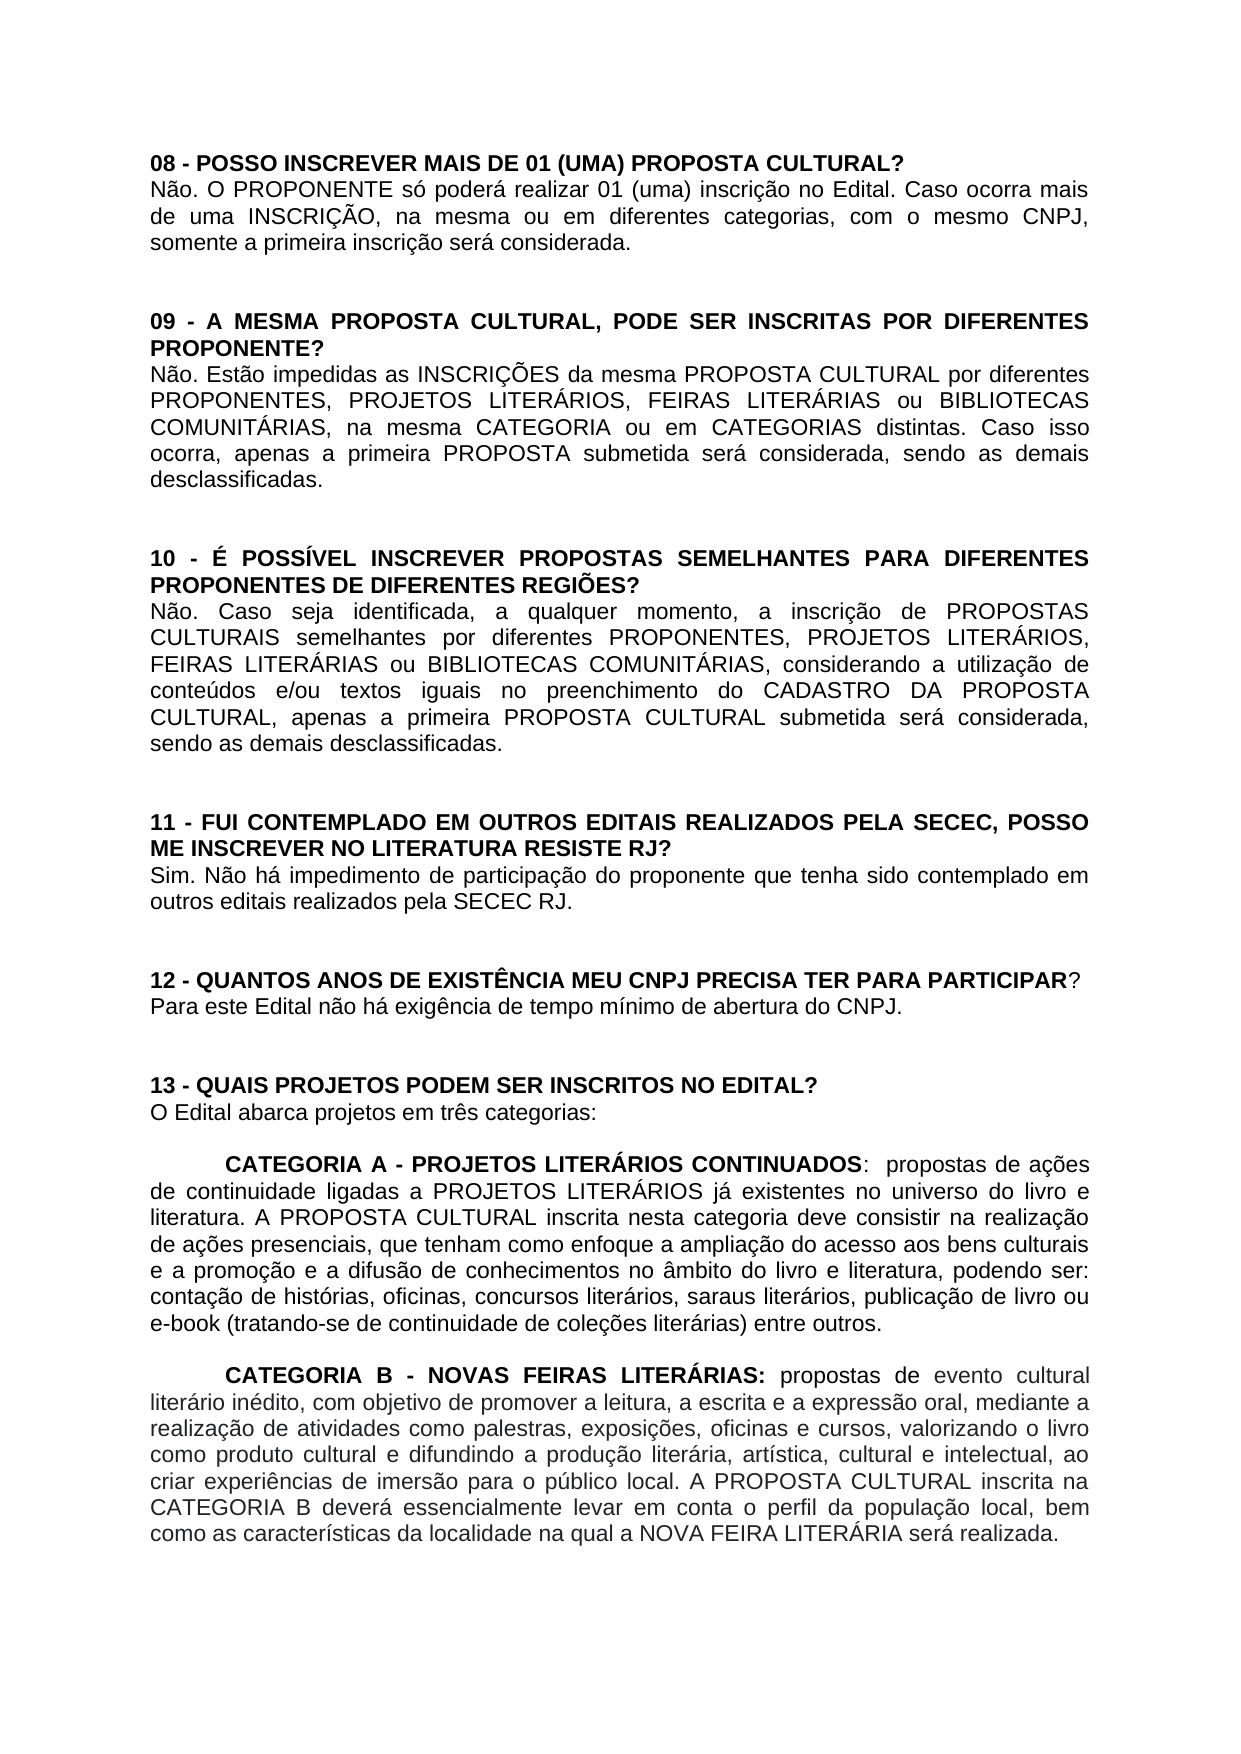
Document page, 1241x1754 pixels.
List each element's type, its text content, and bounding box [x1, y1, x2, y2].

text Não. O PROPONENTE só poderá realizar 01 (uma) inscrição no Edital. Caso ocorra mais de uma INSCRIÇÃO, na mesma ou em diferentes categorias, com o mesmo CNPJ, somente a primeira inscrição será considerada. [150, 176, 1090, 255]
text CATEGORIA B - NOVAS FEIRAS LITERÁRIAS: propostas de evento cultural literário inédito, com objetivo de promover a leitura, a escrita e a expressão oral, mediante a realização de atividades como palestras, exposições, oficinas e cursos, valorizando o livro como produto cultural e difundindo a produção literária, artística, cultural e intelectual, ao criar experiências de imersão para o público local. A PROPOSTA CULTURAL inscrita na CATEGORIA B deverá essencialmente levar em conta o perfil da população local, bem como as características da localidade na qual a NOVA FEIRA LITERÁRIA será realizada. [150, 1362, 1090, 1547]
text 09 - A MESMA PROPOSTA CULTURAL, PODE SER INSCRITAS POR DIFERENTES PROPONENTE? [150, 308, 1090, 361]
text Não. Caso seja identificada, a qualquer momento, a inscrição de PROPOSTAS CULTURAIS semelhantes por diferentes PROPONENTES, PROJETOS LITERÁRIOS, FEIRAS LITERÁRIAS ou BIBLIOTECAS COMUNITÁRIAS, considerando a utilização de conteúdos e/ou textos iguais no preenchimento do CADASTRO DA PROPOSTA CULTURAL, apenas a primeira PROPOSTA CULTURAL submetida será considerada, sendo as demais desclassificadas. [150, 598, 1090, 756]
text Para este Edital não há exigência de tempo mínimo de abertura do CNPJ. [150, 993, 1090, 1020]
text 11 - FUI CONTEMPLADO EM OUTROS EDITAIS REALIZADOS PELA SECEC, POSSO ME INSCREVER NO LITERATURA RESISTE RJ? [150, 809, 1090, 862]
text 12 - QUANTOS ANOS DE EXISTÊNCIA MEU CNPJ PRECISA TER PARA PARTICIPAR? [150, 967, 1090, 993]
text 13 - QUAIS PROJETOS PODEM SER INSCRITOS NO EDITAL? [150, 1072, 1090, 1099]
text 10 - É POSSÍVEL INSCREVER PROPOSTAS SEMELHANTES PARA DIFERENTES PROPONENTES DE DIFERENTES REGIÕES? [150, 545, 1090, 598]
text O Edital abarca projetos em três categorias: [150, 1099, 1090, 1125]
text CATEGORIA A - PROJETOS LITERÁRIOS CONTINUADOS: propostas de ações de continuidade ligadas a PROJETOS LITERÁRIOS já existentes no universo do livro e literatura. A PROPOSTA CULTURAL inscrita nesta categoria deve consistir na realização de ações presenciais, que tenham como enfoque a ampliação do acesso aos bens culturais e a promoção e a difusão de conhecimentos no âmbito do livro e literatura, podendo ser: contação de histórias, oficinas, concursos literários, saraus literários, publicação de livro ou e-book (tratando-se de continuidade de coleções literárias) entre outros. [150, 1151, 1090, 1336]
text Não. Estão impedidas as INSCRIÇÕES da mesma PROPOSTA CULTURAL por diferentes PROPONENTES, PROJETOS LITERÁRIOS, FEIRAS LITERÁRIAS ou BIBLIOTECAS COMUNITÁRIAS, na mesma CATEGORIA ou em CATEGORIAS distintas. Caso isso ocorra, apenas a primeira PROPOSTA submetida será considerada, sendo as demais desclassificadas. [150, 361, 1090, 493]
text Sim. Não há impedimento de participação do proponente que tenha sido contemplado em outros editais realizados pela SECEC RJ. [150, 862, 1090, 914]
text 08 - POSSO INSCREVER MAIS DE 01 (UMA) PROPOSTA CULTURAL? [150, 150, 1090, 176]
